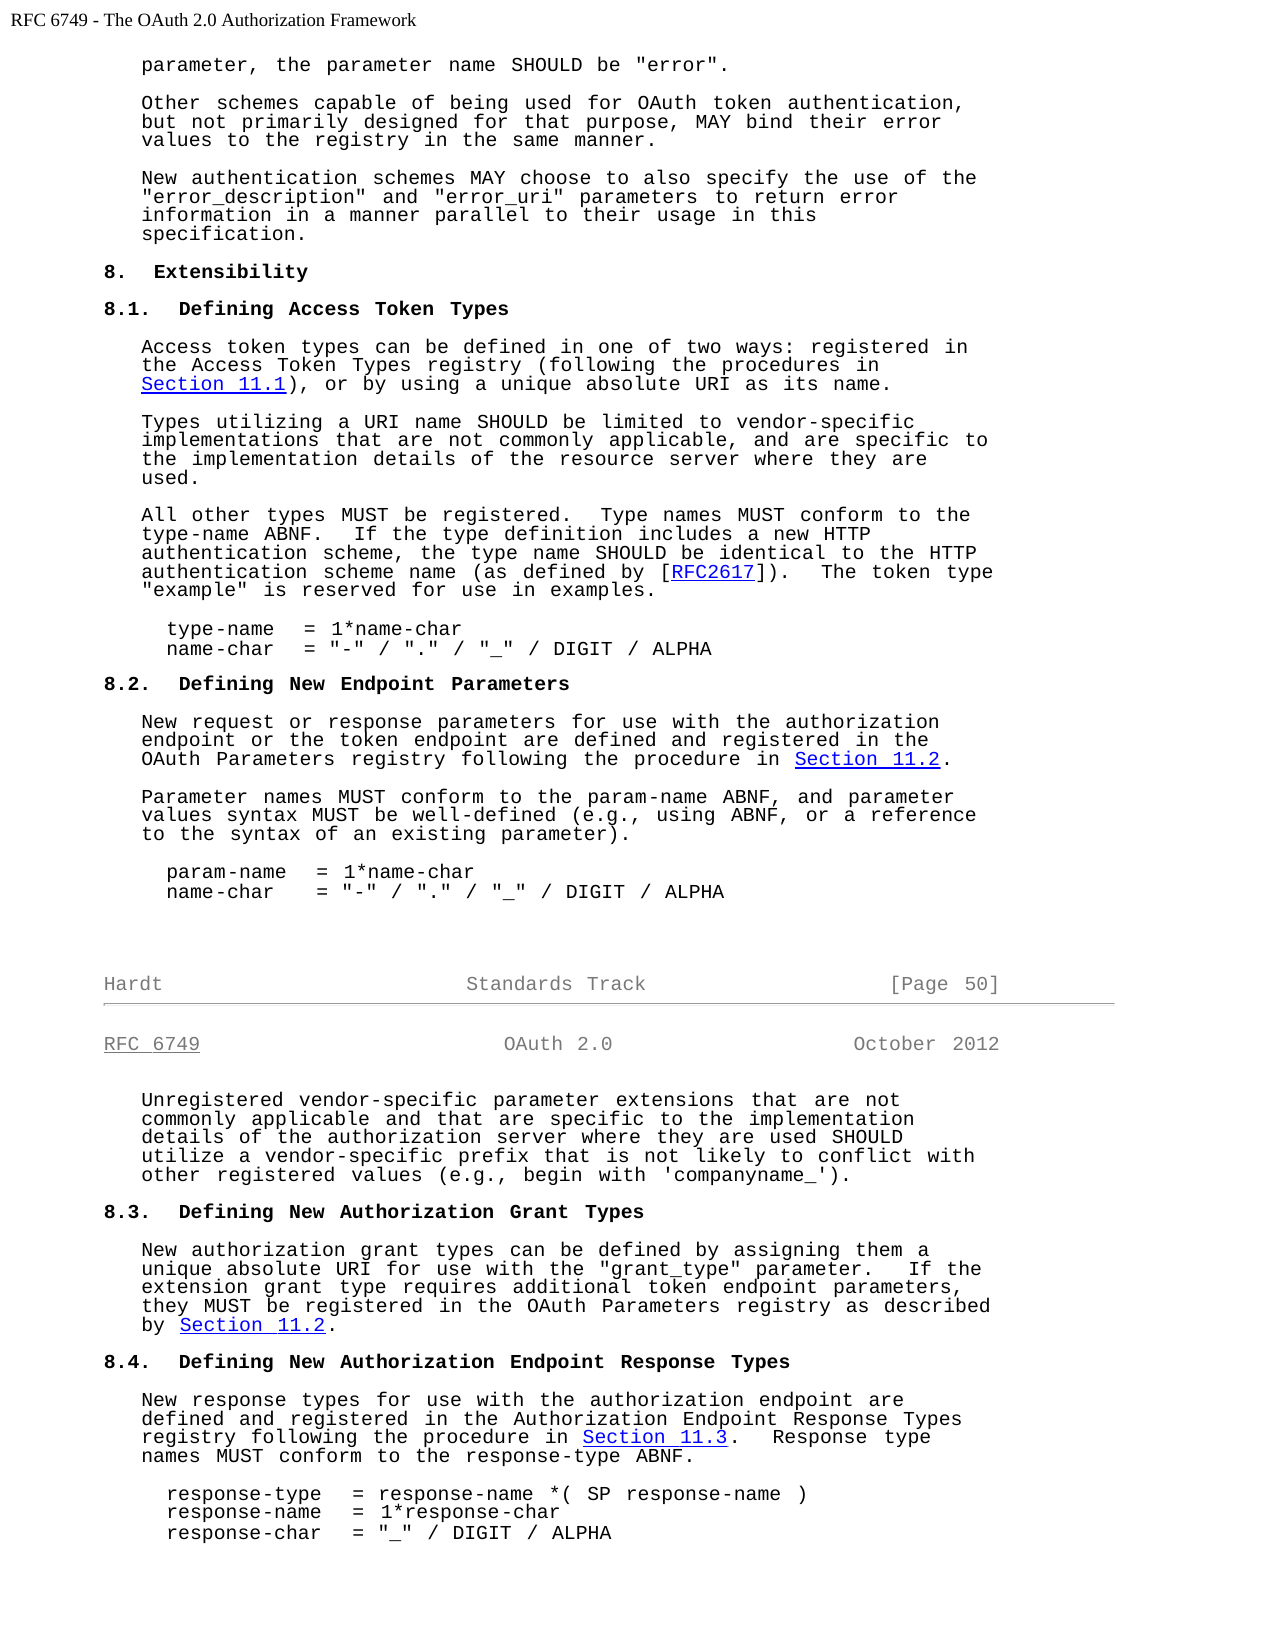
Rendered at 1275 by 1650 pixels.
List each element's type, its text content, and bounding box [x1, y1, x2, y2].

subtitle Defining Access Token Types [103, 299, 1096, 322]
text response-type = response-name *( SP response-name ) response-name = 1*response-char [166, 1485, 811, 1522]
subtitle Extensibility [103, 262, 1096, 284]
text New authorization grant types can be defined by assigning them a unique absolute URI for use with the "grant_type" parameter. If the extension grant type requires additional token endpoint parameters, they MUST be registered in the OAuth Parameters registry as described by Section 11.2. [141, 1241, 996, 1335]
text type-name = 1*name-char [166, 618, 1096, 639]
text param-name = 1*name-char [166, 862, 1096, 883]
text response-char = "_" / DIGIT / ALPHA [166, 1522, 1096, 1543]
text All other types MUST be registered. Type names MUST conform to the type-name ABNF. If the type definition includes a new HTTP authentication scheme, the type name SHOULD be identical to the HTTP authentication scheme name (as defined by [RFC2617]). The token type "example" is reserved for use in examples. [141, 507, 994, 601]
text Unregistered vendor-specific parameter extensions that are not commonly applicable and that are specific to the implementation details of the authorization server where they are used SHOULD utilize a vendor-specific prefix that is not likely to conflict with other registered values (e.g., begin with 'companyname_'). [141, 1091, 981, 1185]
text name-char = "-" / "." / "_" / DIGIT / ALPHA [166, 639, 1096, 659]
text Types utilizing a URI name SHOULD be limited to vendor-specific implementations that are not commonly applicable, and are specific to the implementation details of the resource server where they are used. [141, 413, 990, 488]
text New request or response parameters for use with the authorization endpoint or the token endpoint are defined and registered in the OAuth Parameters registry following the procedure in Section 11.2. [141, 713, 982, 769]
text New authentication schemes MAY choose to also specify the use of the "error_description" and "error_uri" parameters to return error information in a manner parallel to their usage in this specification. [141, 169, 982, 244]
text New response types for use with the authorization endpoint are defined and registered in the Authorization Endpoint Response Types registry following the procedure in Section 11.3. Response type names MUST conform to the response-type ABNF. [141, 1391, 968, 1466]
text Hardt Standards Track [Page 50] [103, 974, 1096, 997]
text Parameter names MUST conform to the param-name ABNF, and parameter values syntax MUST be well-defined (e.g., using ABNF, or a reference to the syntax of an existing parameter). [141, 788, 993, 844]
text Access token types can be defined in one of two ways: registered in the Access Token Types registry (following the procedures in Section 11.1), or by using a unique absolute URI as its name. [141, 338, 970, 394]
text name-char = "-" / "." / "_" / DIGIT / ALPHA [166, 883, 1096, 903]
subtitle Defining New Endpoint Parameters [103, 674, 1096, 697]
text RFC 6749 OAuth 2.0 October 2012 [104, 1033, 1096, 1056]
text Other schemes capable of being used for OAuth token authentication, but not primarily designed for that purpose, MAY bind their error values to the registry in the same manner. [141, 94, 979, 151]
text parameter, the parameter name SHOULD be "error". [141, 55, 995, 78]
subtitle Defining New Authorization Endpoint Response Types [103, 1352, 1096, 1375]
subtitle Defining New Authorization Grant Types [103, 1202, 1096, 1225]
